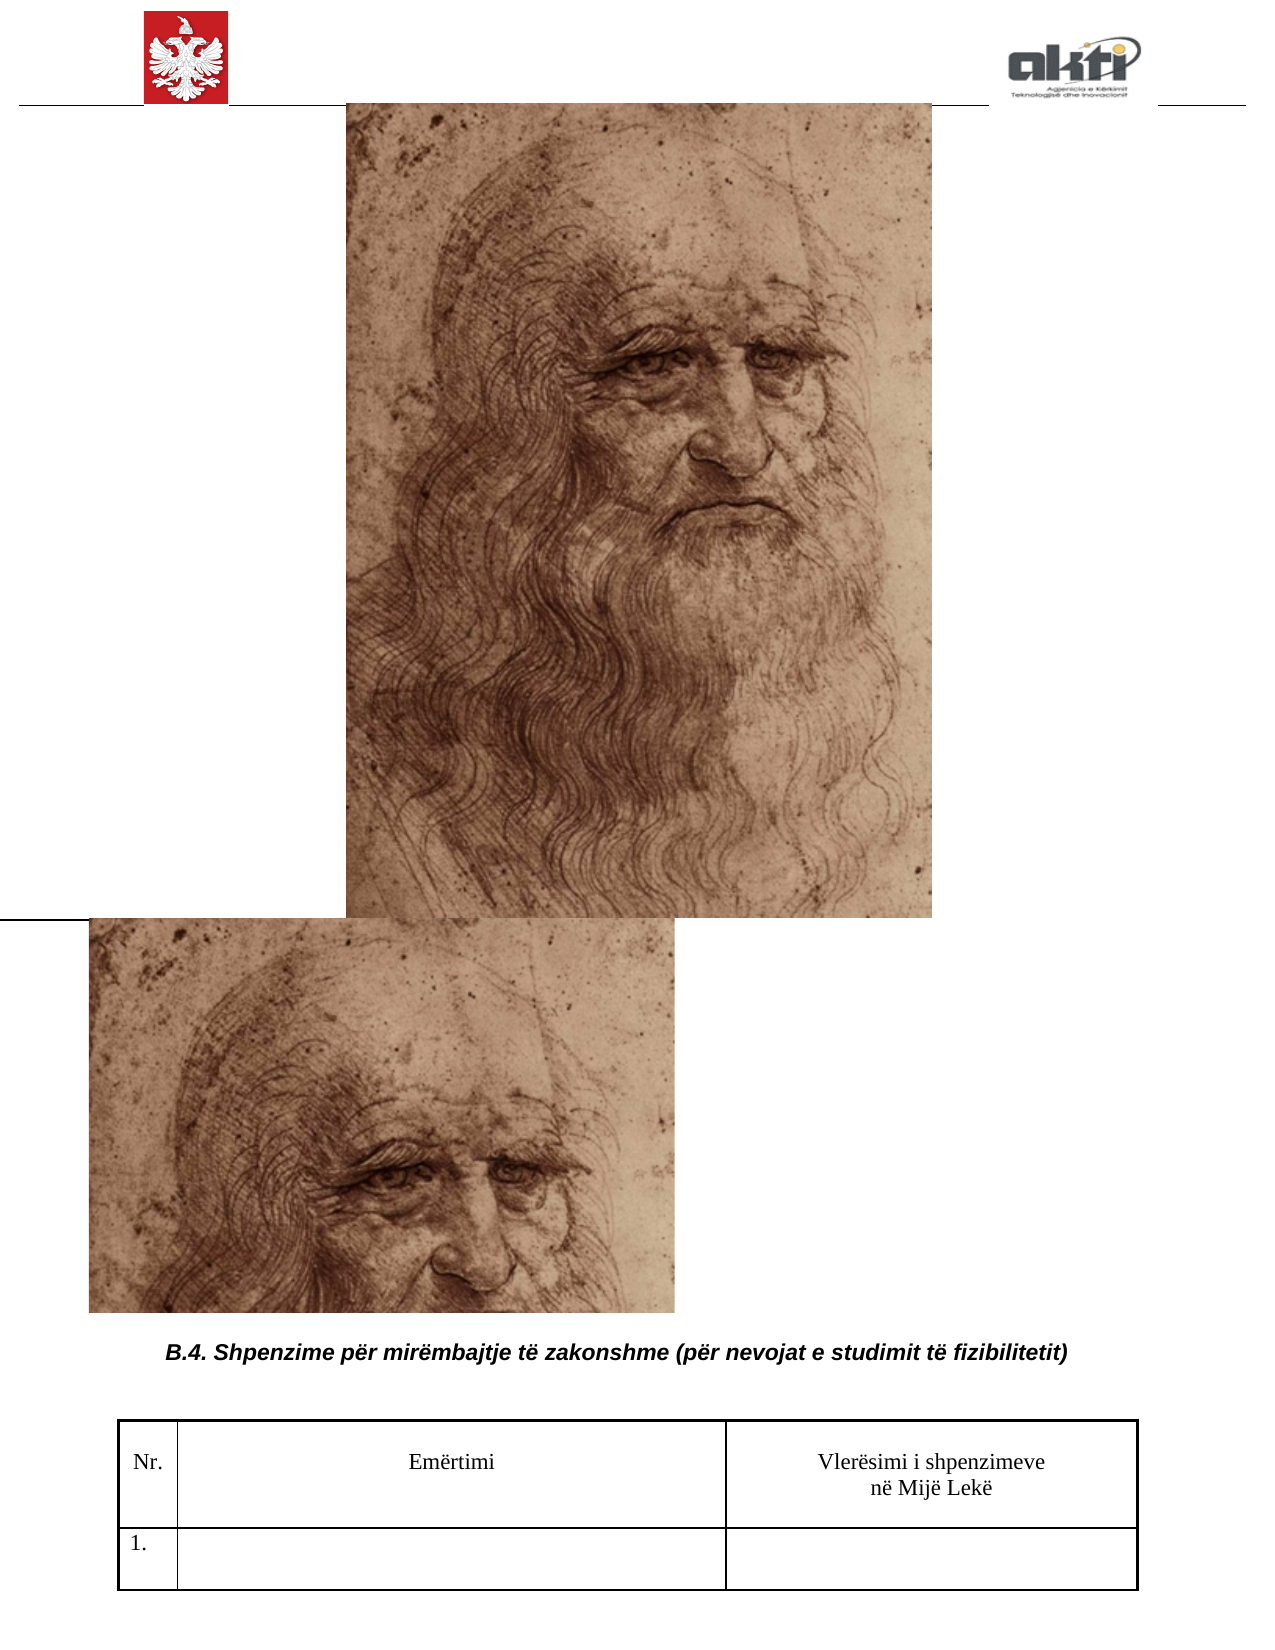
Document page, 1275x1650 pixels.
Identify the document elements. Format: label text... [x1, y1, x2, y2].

picture [143, 11, 229, 104]
text B.4. Shpenzime për mirëmbajtje të zakonshme (për nevojat e studimit të fizibilitetit) [89, 1339, 1172, 1366]
picture [88, 103, 932, 1313]
table_cell [727, 1529, 1136, 1589]
table_cell 1. [120, 1529, 177, 1589]
picture [988, 30, 1158, 104]
table_header Vlerësimi i shpenzimeve në Mijë Lekë [727, 1422, 1136, 1527]
table_header Nr. [120, 1422, 177, 1527]
table_header Emërtimi [178, 1422, 725, 1527]
table_cell [178, 1529, 725, 1589]
